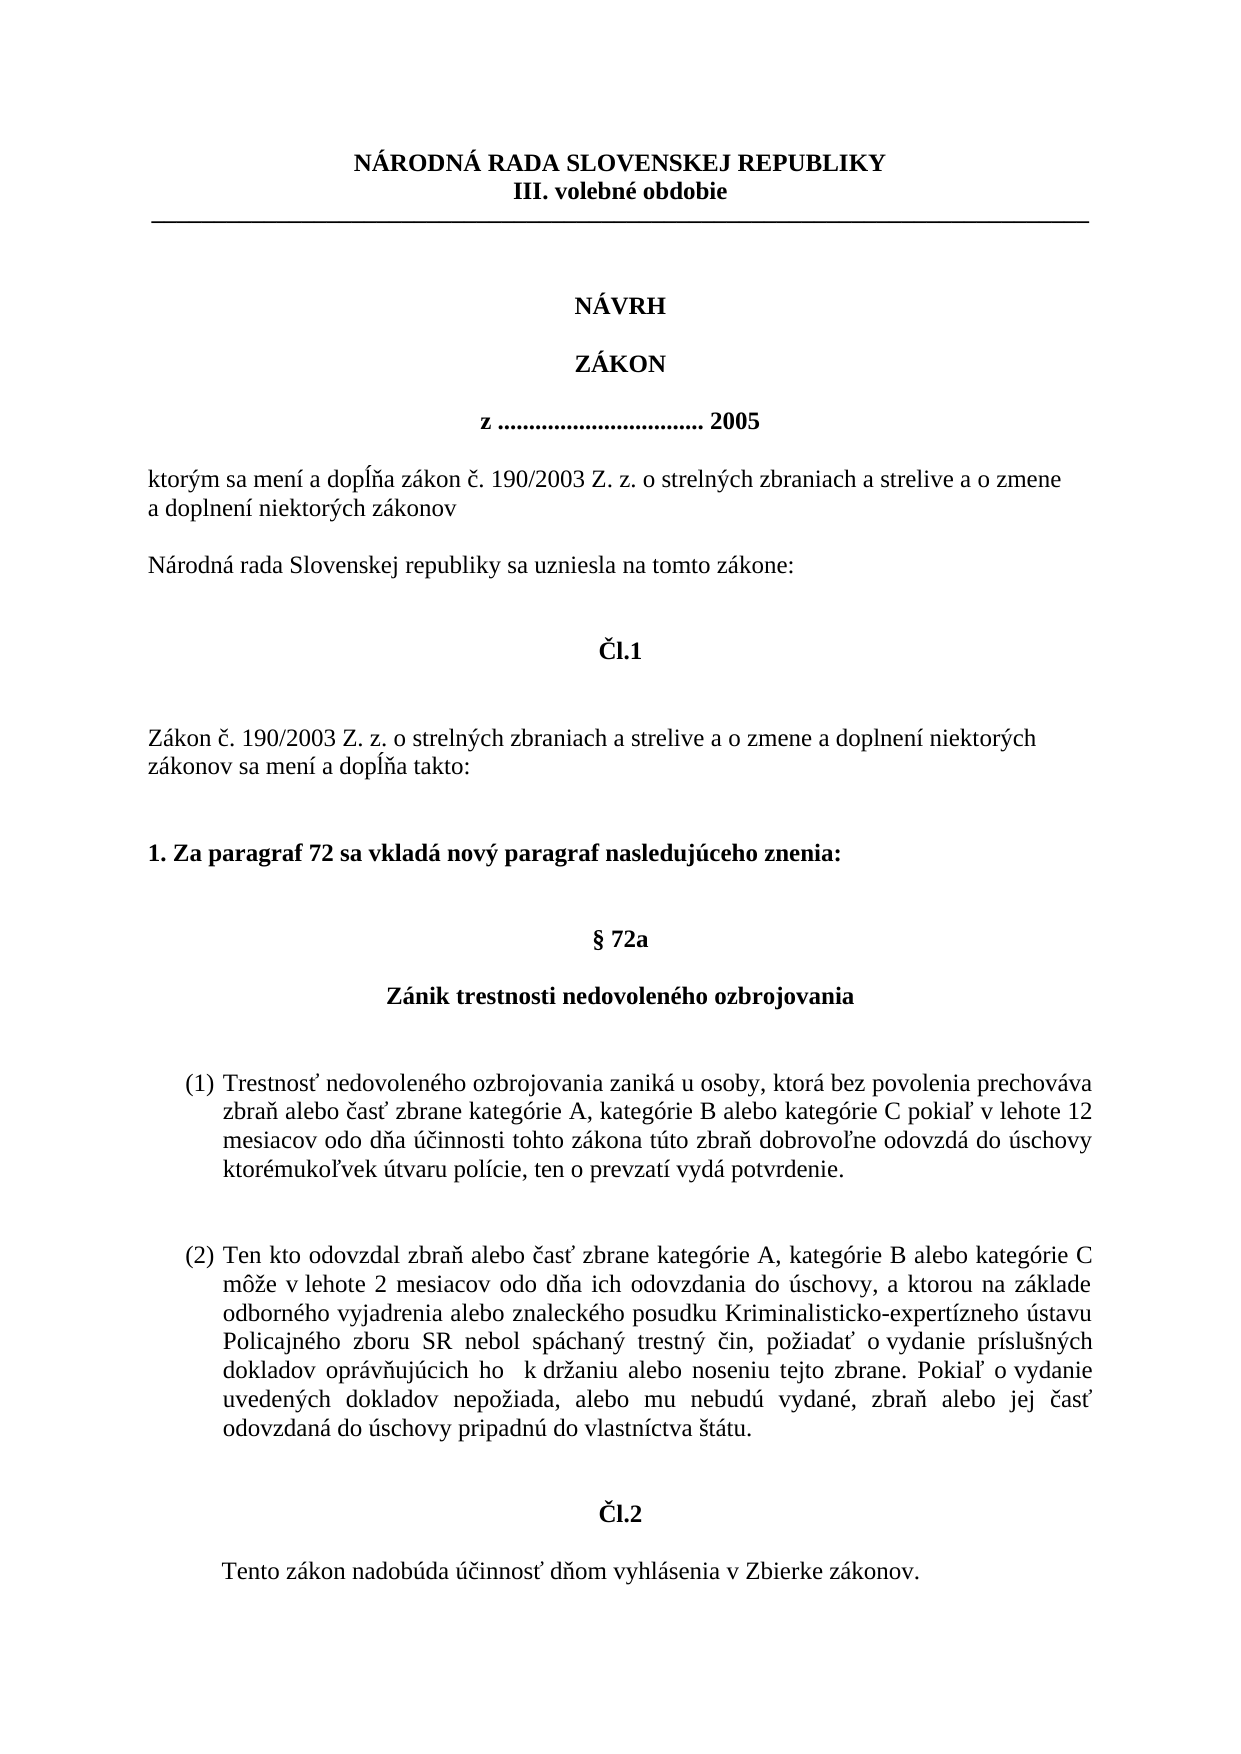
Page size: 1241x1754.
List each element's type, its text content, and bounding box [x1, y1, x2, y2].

text NÁVRH [148, 291, 1093, 320]
text § 72a [148, 924, 1093, 953]
text ––––––––––––––––––––––––––––––––––––––––––––––––––––––––––––––––––––––––––– [148, 205, 1093, 234]
text Čl.1 [148, 636, 1093, 665]
text III. volebné obdobie [148, 176, 1093, 205]
list Ten kto odovzdal zbraň alebo časť zbrane kategórie A, kategórie B alebo kategórie C môže v lehote 2 mesiacov odo dňa ich odovzdania do úschovy, a ktorou na základe odborného vyjadrenia alebo znaleckého posudku Kriminalisticko-expertízneho ústavu Policajného zboru SR nebol spáchaný trestný čin, požiadať o vydanie príslušných dokladov oprávňujúcich ho k držaniu alebo noseniu tejto zbrane. Pokiaľ o vydanie uvedených dokladov nepožiada, alebo mu nebudú vydané, zbraň alebo jej časť odovzdaná do úschovy pripadnú do vlastníctva štátu. [185, 1240, 1093, 1441]
text Národná rada Slovenskej republiky sa uzniesla na tomto zákone: [148, 550, 1093, 579]
text 1. Za paragraf 72 sa vkladá nový paragraf nasledujúceho znenia: [148, 838, 1093, 866]
text Zánik trestnosti nedovoleného ozbrojovania [148, 981, 1093, 1010]
text ktorým sa mení a dopĺňa zákon č. 190/2003 Z. z. o strelných zbraniach a strelive a o zmene a doplnení niektorých zákonov [148, 464, 1093, 521]
list Trestnosť nedovoleného ozbrojovania zaniká u osoby, ktorá bez povolenia prechováva zbraň alebo časť zbrane kategórie A, kategórie B alebo kategórie C pokiaľ v lehote 12 mesiacov odo dňa účinnosti tohto zákona túto zbraň dobrovoľne odovzdá do úschovy ktorémukoľvek útvaru polície, ten o prevzatí vydá potvrdenie. [185, 1068, 1093, 1183]
text z ................................. 2005 [148, 406, 1093, 435]
text NÁRODNÁ RADA SLOVENSKEJ REPUBLIKY [148, 148, 1093, 176]
text Zákon č. 190/2003 Z. z. o strelných zbraniach a strelive a o zmene a doplnení niektorých zákonov sa mení a dopĺňa takto: [148, 723, 1093, 780]
text ZÁKON [148, 349, 1093, 378]
text Tento zákon nadobúda účinnosť dňom vyhlásenia v Zbierke zákonov. [148, 1556, 1093, 1585]
text Čl.2 [148, 1499, 1093, 1528]
